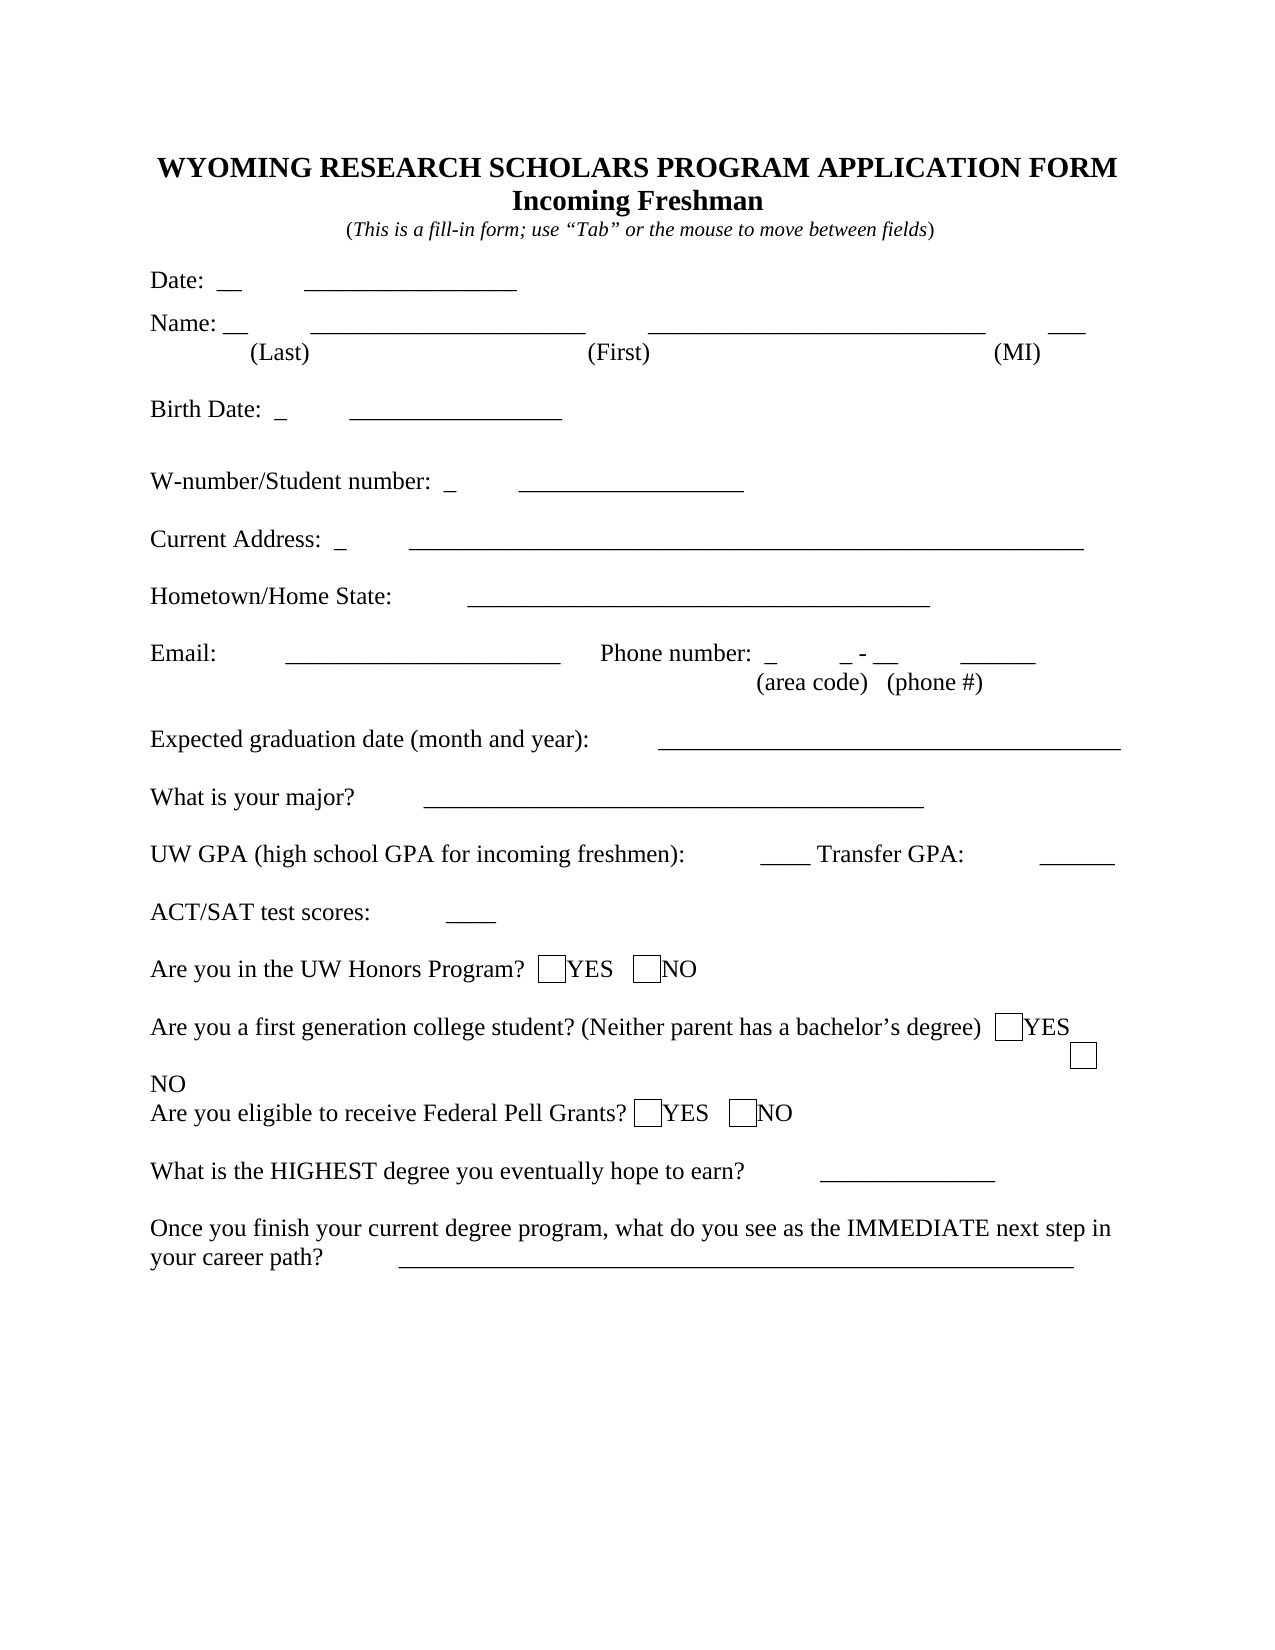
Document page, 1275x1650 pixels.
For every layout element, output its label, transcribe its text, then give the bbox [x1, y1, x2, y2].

text ACT/SAT test scores: ____ [150, 897, 1125, 926]
text What is your major? ________________________________________ [150, 782, 1125, 811]
text Are you in the UW Honors Program? YES NO [150, 954, 1125, 983]
text Email: ______________________ Phone number: _ _ - __ ______ [150, 638, 1125, 667]
text Date: __ _________________ [150, 265, 1125, 294]
text (Last) (First) (MI) [150, 337, 1125, 366]
text Birth Date: _ _________________ [150, 394, 1125, 423]
text Once you finish your current degree program, what do you see as the IMMEDIATE next step in your career path? ______________________________________________________ [150, 1213, 1125, 1271]
text W-number/Student number: _ __________________ [150, 466, 1125, 495]
text Expected graduation date (month and year): _____________________________________ [150, 724, 1125, 753]
text Hometown/Home State: _____________________________________ [150, 581, 1125, 610]
text (area code) (phone #) [150, 667, 1125, 696]
text WYOMING RESEARCH SCHOLARS PROGRAM APPLICATION FORM Incoming Freshman [150, 150, 1125, 217]
text Are you a first generation college student? (Neither parent has a bachelor’s degree) YES NO [150, 1012, 1125, 1098]
text (This is a fill-in form; use “Tab” or the mouse to move between fields) [150, 217, 1125, 241]
text What is the HIGHEST degree you eventually hope to earn? ______________ [150, 1156, 1125, 1184]
text Are you eligible to receive Federal Pell Grants? YES NO [150, 1098, 1125, 1127]
text Current Address: _ ______________________________________________________ [150, 524, 1125, 553]
text Name: __ ______________________ ___________________________ ___ [150, 308, 1125, 337]
text UW GPA (high school GPA for incoming freshmen): ____ Transfer GPA: ______ [150, 839, 1125, 868]
